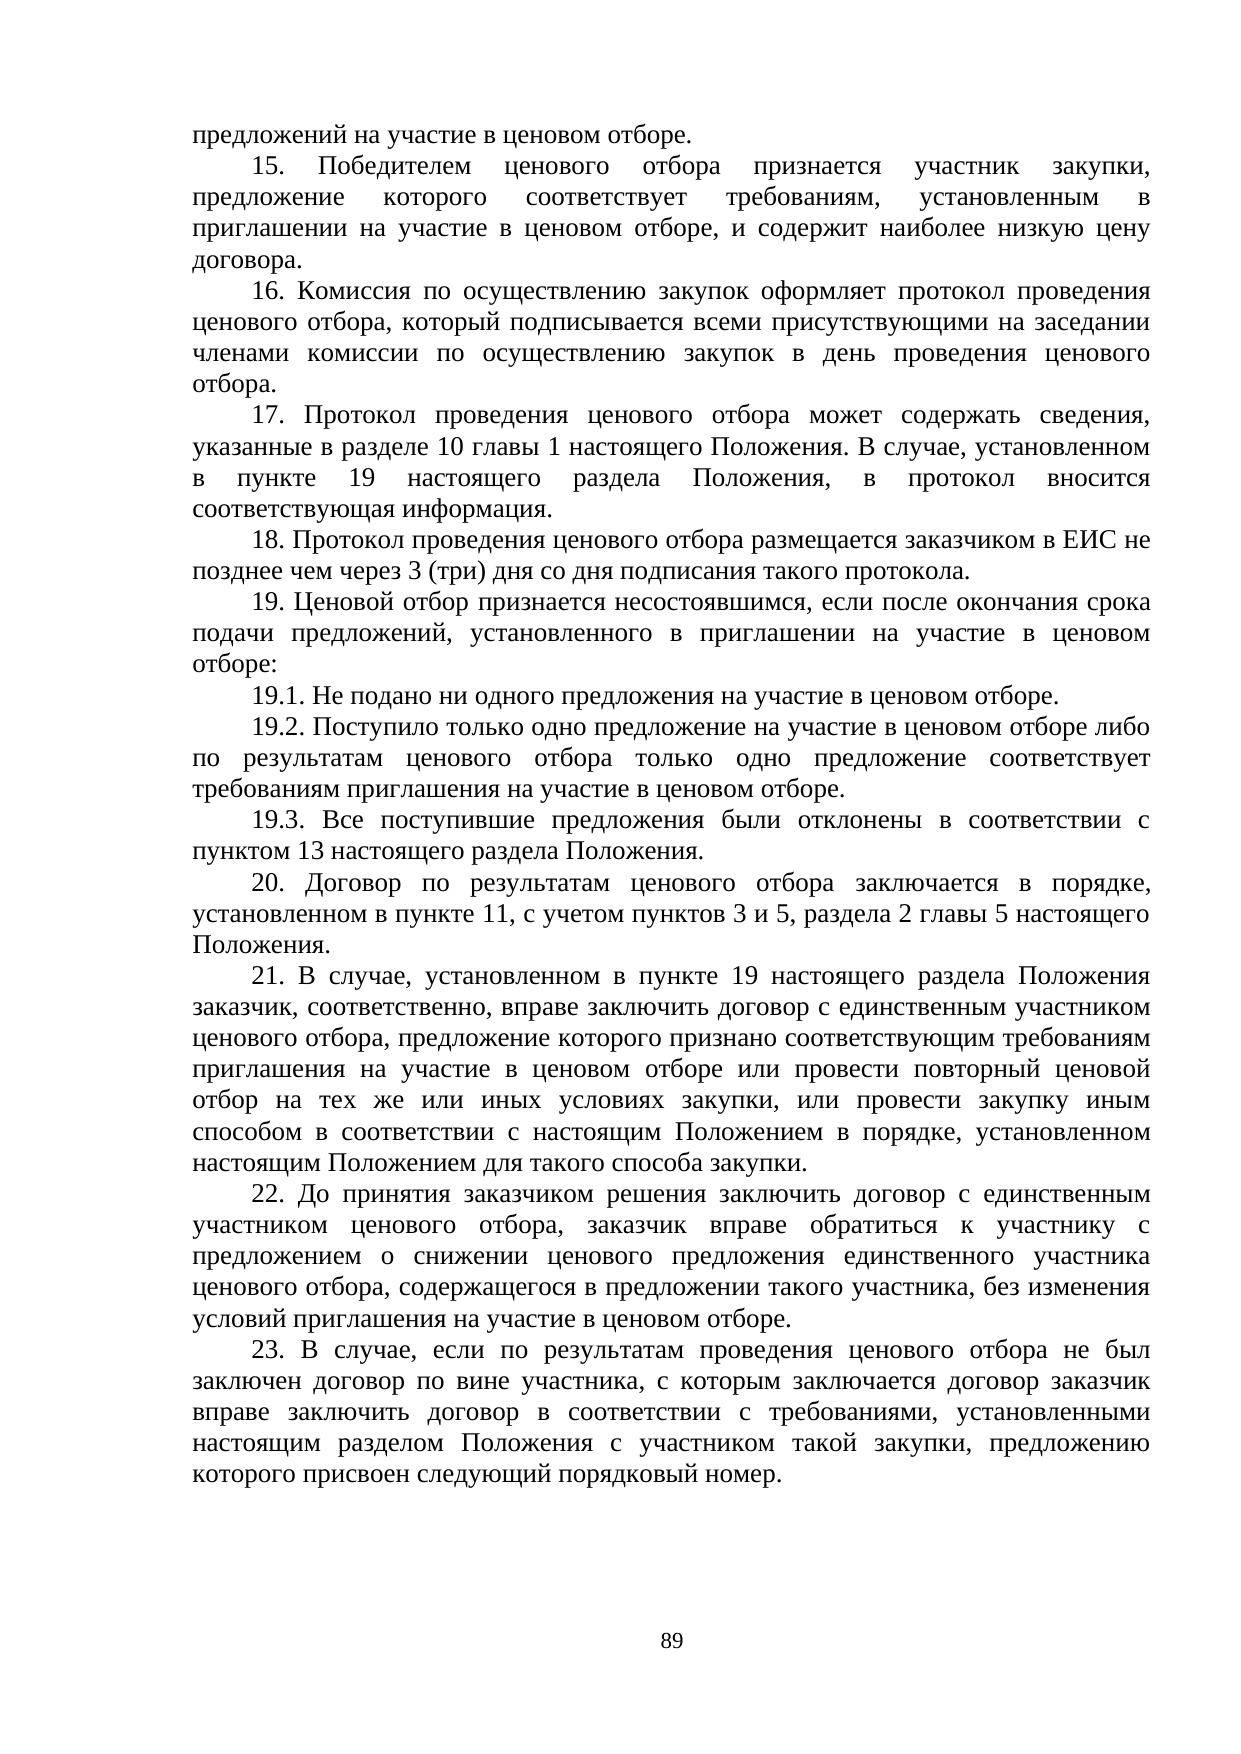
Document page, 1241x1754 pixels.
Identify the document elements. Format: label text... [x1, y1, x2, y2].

text 16. Комиссия по осуществлению закупок оформляет протокол проведения ценового отбора, который подписывается всеми присутствующими на заседании членами комиссии по осуществлению закупок в день проведения ценового отбора. [192, 274, 1152, 398]
text 22. До принятия заказчиком решения заключить договор с единственным участником ценового отбора, заказчик вправе обратиться к участнику с предложением о снижении ценового предложения единственного участника ценового отбора, содержащегося в предложении такого участника, без изменения условий приглашения на участие в ценовом отборе. [192, 1177, 1152, 1333]
text 21. В случае, установленном в пункте 19 настоящего раздела Положения заказчик, соответственно, вправе заключить договор с единственным участником ценового отбора, предложение которого признано соответствующим требованиям приглашения на участие в ценовом отборе или провести повторный ценовой отбор на тех же или иных условиях закупки, или провести закупку иным способом в соответствии с настоящим Положением в порядке, установленном настоящим Положением для такого способа закупки. [192, 959, 1152, 1177]
text 20. Договор по результатам ценового отбора заключается в порядке, установленном в пункте 11, с учетом пунктов 3 и 5, раздела 2 главы 5 настоящего Положения. [192, 866, 1152, 959]
text 17. Протокол проведения ценового отбора может содержать сведения, указанные в разделе 10 главы 1 настоящего Положения. В случае, установленном в пункте 19 настоящего раздела Положения, в протокол вносится соответствующая информация. [192, 398, 1152, 523]
text 23. В случае, если по результатам проведения ценового отбора не был заключен договор по вине участника, с которым заключается договор заказчик вправе заключить договор в соответствии с требованиями, установленными настоящим разделом Положения с участником такой закупки, предложению которого присвоен следующий порядковый номер. [192, 1333, 1152, 1488]
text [192, 118, 1152, 149]
text 19. Ценовой отбор признается несостоявшимся, если после окончания срока подачи предложений, установленного в приглашении на участие в ценовом отборе: [192, 585, 1152, 679]
text 18. Протокол проведения ценового отбора размещается заказчиком в ЕИС не позднее чем через 3 (три) дня со дня подписания такого протокола. [192, 523, 1152, 585]
text 19.1. Не подано ни одного предложения на участие в ценовом отборе. [192, 679, 1152, 710]
text 19.3. Все поступившие предложения были отклонены в соответствии с пунктом 13 настоящего раздела Положения. [192, 803, 1152, 866]
text 15. Победителем ценового отбора признается участник закупки, предложение которого соответствует требованиям, установленным в приглашении на участие в ценовом отборе, и содержит наиболее низкую цену договора. [192, 149, 1152, 274]
text 19.2. Поступило только одно предложение на участие в ценовом отборе либо по результатам ценового отбора только одно предложение соответствует требованиям приглашения на участие в ценовом отборе. [192, 710, 1152, 803]
